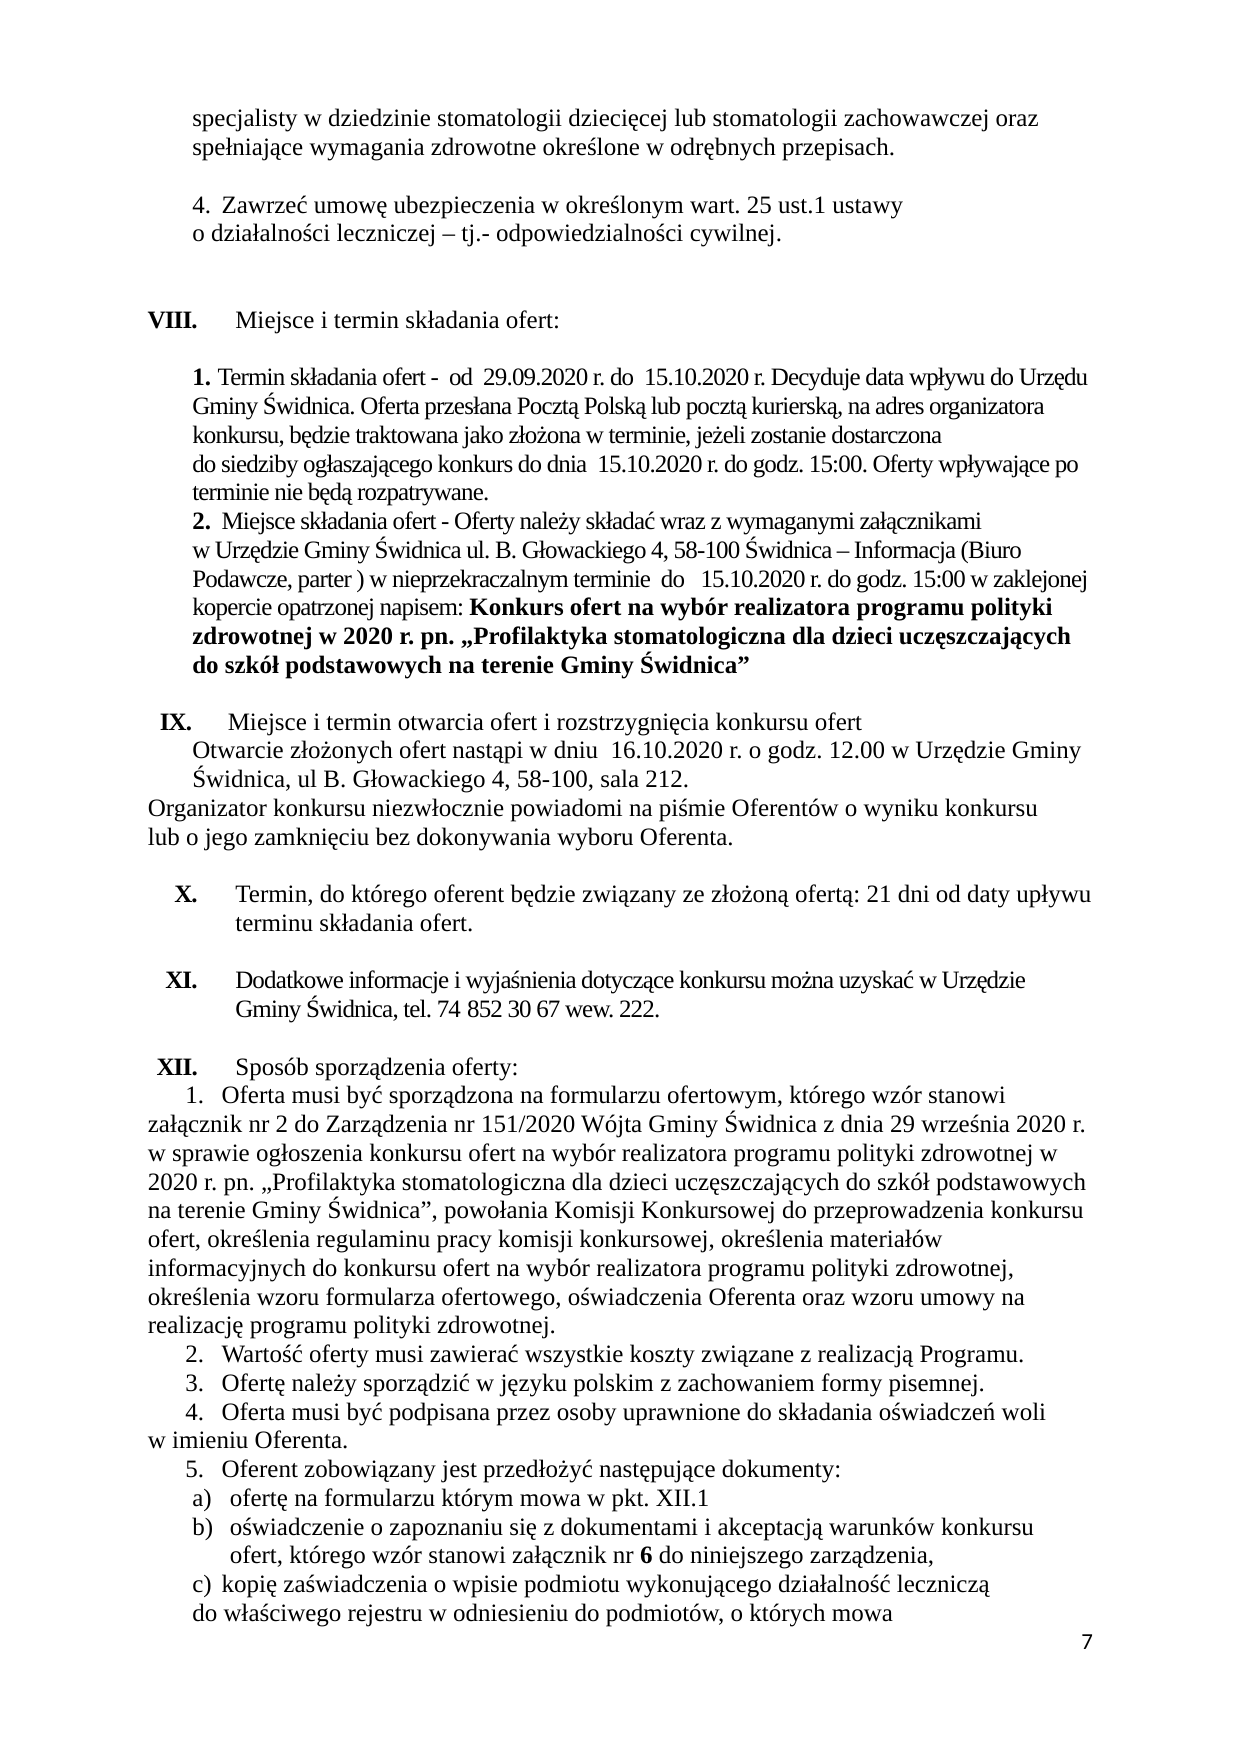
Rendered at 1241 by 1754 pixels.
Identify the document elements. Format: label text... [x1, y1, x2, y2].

text Otwarcie złożonych ofert nastąpi w dniu 16.10.2020 r. o godz. 12.00 w Urzędzie Gminy Świdnica, ul B. Głowackiego 4, 58-100, sala 212. [192, 735, 1093, 793]
list Wartość oferty musi zawierać wszystkie koszty związane z realizacją Programu. [148, 1339, 1093, 1368]
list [192, 1569, 1093, 1627]
list Termin, do którego oferent będzie związany ze złożoną ofertą: 21 dni od daty upływu terminu składania ofert. [198, 879, 1093, 937]
list Ofertę należy sporządzić w języku polskim z zachowaniem formy pisemnej. [148, 1368, 1093, 1397]
list oświadczenie o zapoznaniu się z dokumentami i akceptacją warunków konkursu ofert, którego wzór stanowi załącznik nr 6 do niniejszego zarządzenia, [192, 1512, 1093, 1569]
text Organizator konkursu niezwłocznie powiadomi na piśmie Oferentów o wyniku konkursu lub o jego zamknięciu bez dokonywania wyboru Oferenta. [148, 793, 1093, 850]
list Oferta musi być sporządzona na formularzu ofertowym, którego wzór stanowi załącznik nr 2 do Zarządzenia nr 151/2020 Wójta Gminy Świdnica z dnia 29 września 2020 r. w sprawie ogłoszenia konkursu ofert na wybór realizatora programu polityki zdrowotnej w 2020 r. pn. „Profilaktyka stomatologiczna dla dzieci uczęszczających do szkół podstawowych na terenie Gminy Świdnica”, powołania Komisji Konkursowej do przeprowadzenia konkursu ofert, określenia regulaminu pracy komisji konkursowej, określenia materiałów informacyjnych do konkursu ofert na wybór realizatora programu polityki zdrowotnej, określenia wzoru formularza ofertowego, oświadczenia Oferenta oraz wzoru umowy na realizację programu polityki zdrowotnej. [148, 1080, 1093, 1339]
list ofertę na formularzu którym mowa w pkt. XII.1 [192, 1483, 1093, 1512]
list Zawrzeć umowę ubezpieczenia w określonym wart. 25 ust.1 ustawy o działalności leczniczej – tj.- odpowiedzialności cywilnej. [192, 190, 1093, 247]
list Termin składania ofert - od 29.09.2020 r. do 15.10.2020 r. Decyduje data wpływu do Urzędu Gminy Świdnica. Oferta przesłana Pocztą Polską lub pocztą kurierską, na adres organizatora konkursu, będzie traktowana jako złożona w terminie, jeżeli zostanie dostarczona do siedziby ogłaszającego konkurs do dnia 15.10.2020 r. do godz. 15:00. Oferty wpływające po terminie nie będą rozpatrywane. [192, 362, 1093, 506]
list Miejsce i termin składania ofert: [198, 305, 1093, 333]
list Dodatkowe informacje i wyjaśnienia dotyczące konkursu można uzyskać w Urzędzie Gminy Świdnica, tel. 74 852 30 67 wew. 222. [198, 965, 1093, 1023]
list Sposób sporządzenia oferty: [198, 1052, 1093, 1080]
list Oferta musi być podpisana przez osoby uprawnione do składania oświadczeń woli w imieniu Oferenta. [148, 1397, 1093, 1454]
list Miejsce składania ofert - Oferty należy składać wraz z wymaganymi załącznikami w Urzędzie Gminy Świdnica ul. B. Głowackiego 4, 58-100 Świdnica – Informacja (Biuro Podawcze, parter ) w nieprzekraczalnym terminie do 15.10.2020 r. do godz. 15:00 w zaklejonej kopercie opatrzonej napisem: Konkurs ofert na wybór realizatora programu polityki zdrowotnej w 2020 r. pn. „Profilaktyka stomatologiczna dla dzieci uczęszczających do szkół podstawowych na terenie Gminy Świdnica” [192, 506, 1093, 679]
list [192, 103, 1093, 161]
list Miejsce i termin otwarcia ofert i rozstrzygnięcia konkursu ofert [192, 707, 1093, 735]
list Oferent zobowiązany jest przedłożyć następujące dokumenty: [148, 1454, 1093, 1483]
